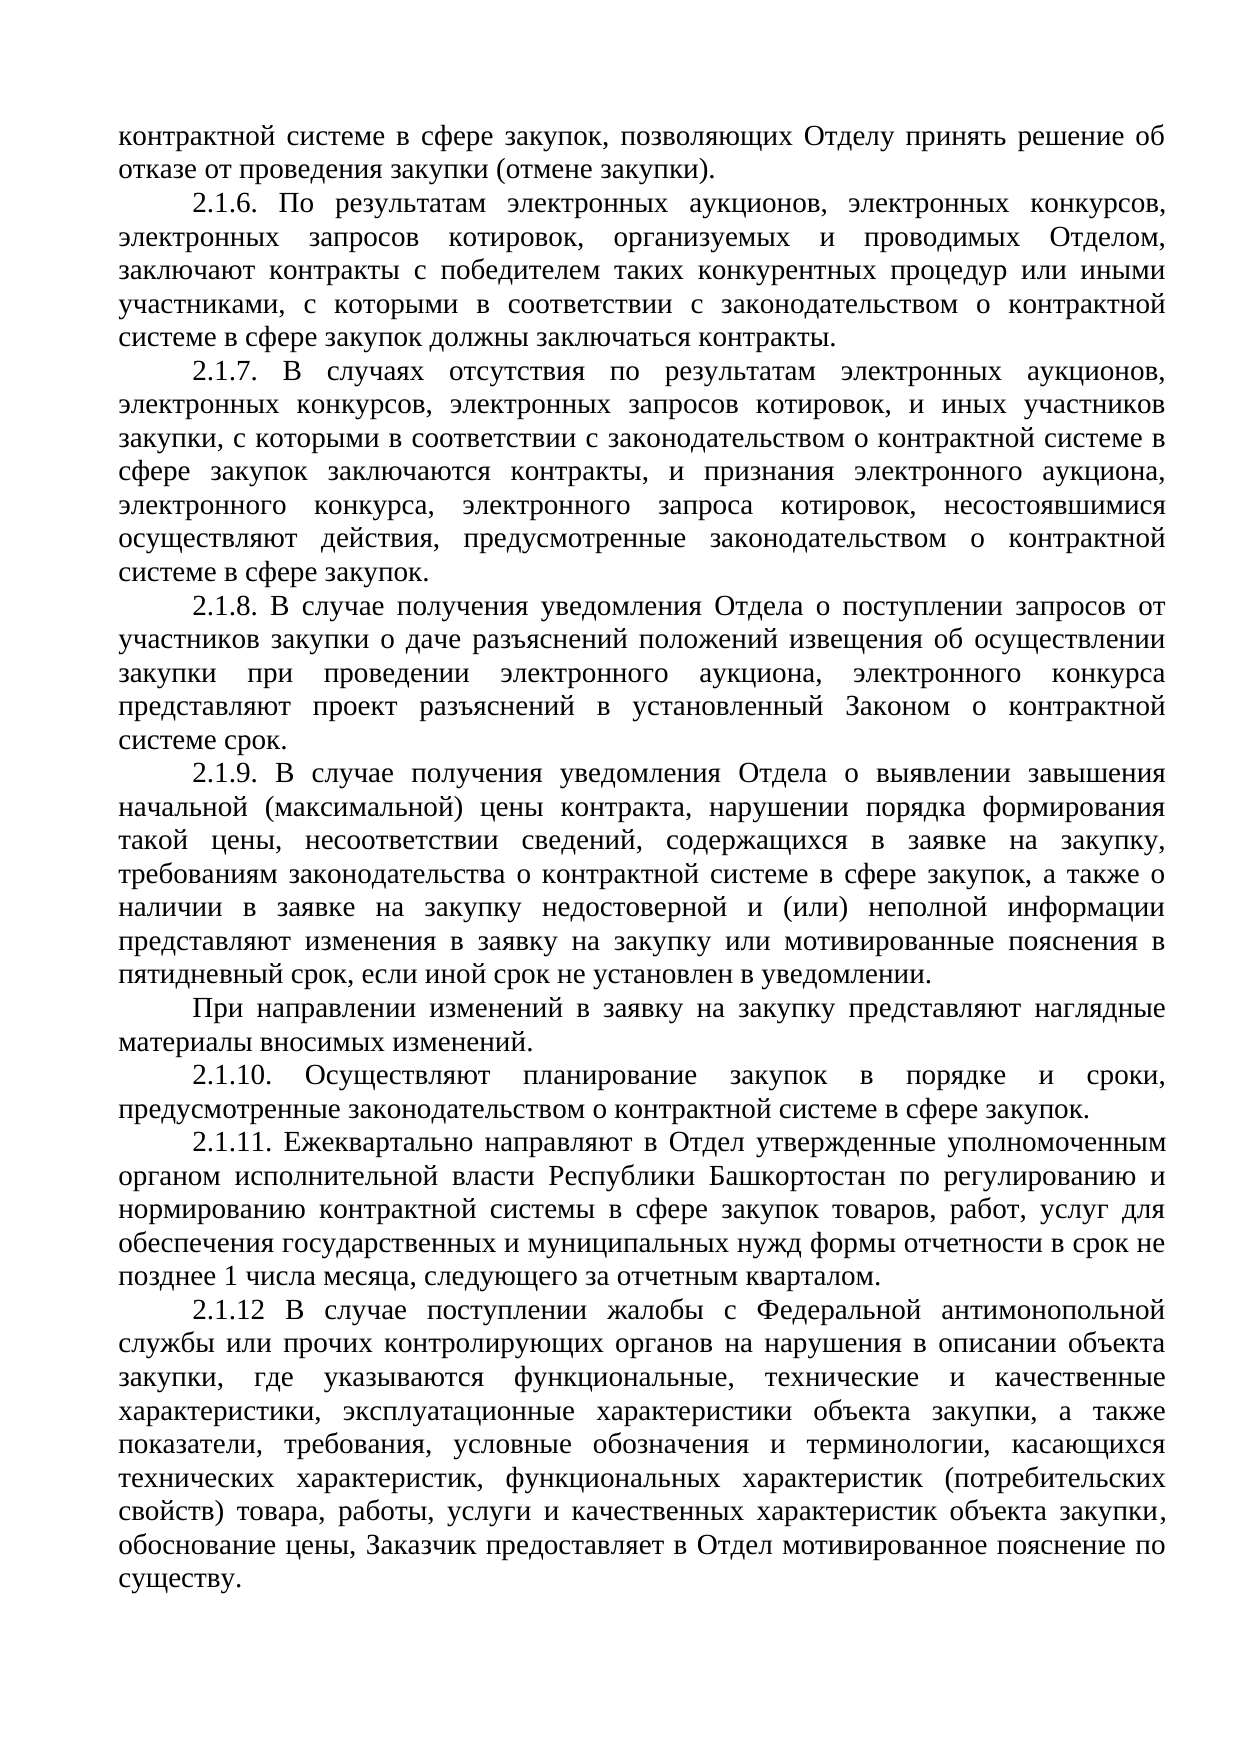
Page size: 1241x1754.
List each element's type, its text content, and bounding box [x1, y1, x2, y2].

text 2.1.6. По результатам электронных аукционов, электронных конкурсов, электронных запросов котировок, организуемых и проводимых Отделом, заключают контракты с победителем таких конкурентных процедур или иными участниками, с которыми в соответствии с законодательством о контрактной системе в сфере закупок должны заключаться контракты. [118, 185, 1167, 353]
text 2.1.7. В случаях отсутствия по результатам электронных аукционов, электронных конкурсов, электронных запросов котировок, и иных участников закупки, с которыми в соответствии с законодательством о контрактной системе в сфере закупок заключаются контракты, и признания электронного аукциона, электронного конкурса, электронного запроса котировок, несостоявшимися осуществляют действия, предусмотренные законодательством о контрактной системе в сфере закупок. [118, 353, 1167, 588]
text 2.1.10. Осуществляют планирование закупок в порядке и сроки, предусмотренные законодательством о контрактной системе в сфере закупок. [118, 1057, 1167, 1124]
text 2.1.8. В случае получения уведомления Отдела о поступлении запросов от участников закупки о даче разъяснений положений извещения об осуществлении закупки при проведении электронного аукциона, электронного конкурса представляют проект разъяснений в установленный Законом о контрактной системе срок. [118, 588, 1167, 755]
text При направлении изменений в заявку на закупку представляют наглядные материалы вносимых изменений. [118, 990, 1167, 1057]
text 2.1.12 В случае поступлении жалобы с Федеральной антимонопольной службы или прочих контролирующих органов на нарушения в описании объекта закупки, где указываются функциональные, технические и качественные характеристики, эксплуатационные характеристики объекта закупки, а также показатели, требования, условные обозначения и терминологии, касающихся технических характеристик, функциональных характеристик (потребительских свойств) товара, работы, услуги и качественных характеристик объекта закупки, обоснование цены, Заказчик предоставляет в Отдел мотивированное пояснение по существу. [118, 1292, 1167, 1594]
text 2.1.9. В случае получения уведомления Отдела о выявлении завышения начальной (максимальной) цены контракта, нарушении порядка формирования такой цены, несоответствии сведений, содержащихся в заявке на закупку, требованиям законодательства о контрактной системе в сфере закупок, а также о наличии в заявке на закупку недостоверной и (или) неполной информации представляют изменения в заявку на закупку или мотивированные пояснения в пятидневный срок, если иной срок не установлен в уведомлении. [118, 755, 1167, 990]
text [118, 118, 1167, 185]
text 2.1.11. Ежеквартально направляют в Отдел утвержденные уполномоченным органом исполнительной власти Республики Башкортостан по регулированию и нормированию контрактной системы в сфере закупок товаров, работ, услуг для обеспечения государственных и муниципальных нужд формы отчетности в срок не позднее 1 числа месяца, следующего за отчетным кварталом. [118, 1124, 1167, 1292]
